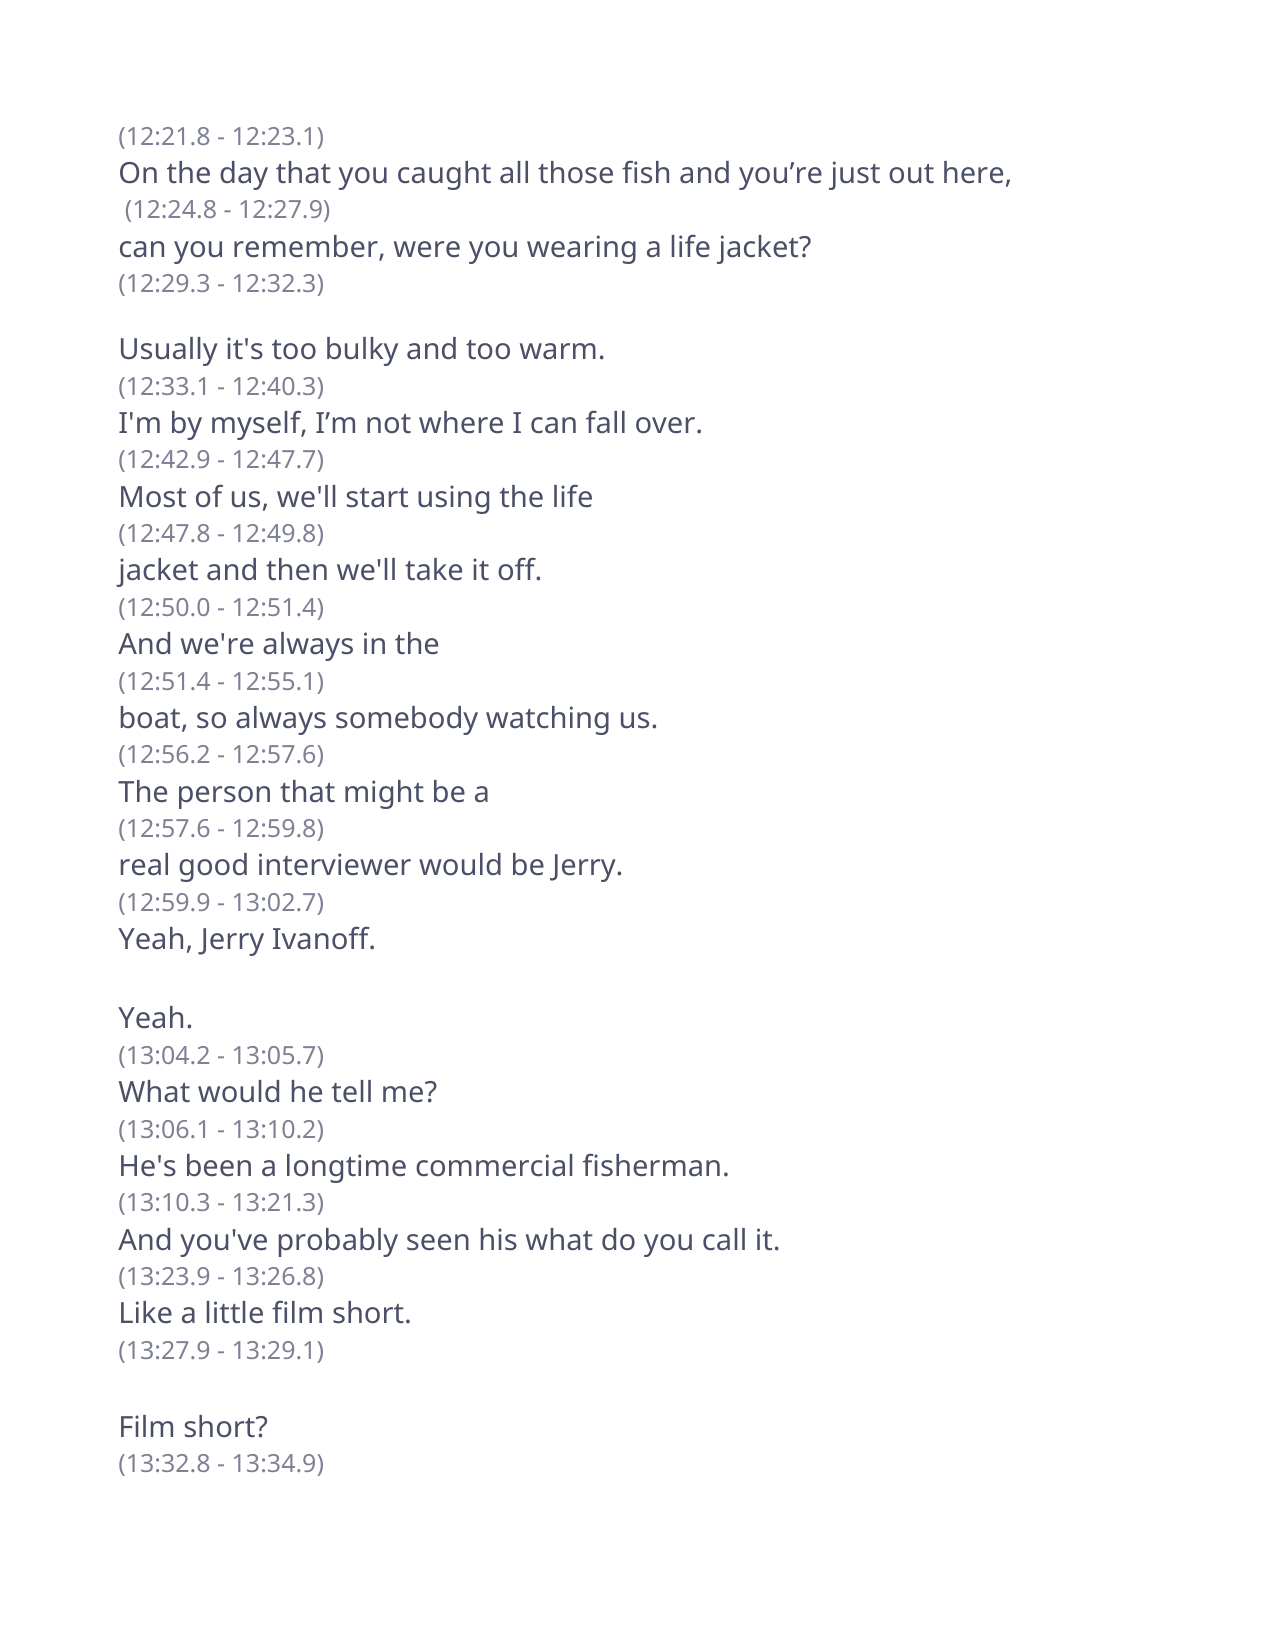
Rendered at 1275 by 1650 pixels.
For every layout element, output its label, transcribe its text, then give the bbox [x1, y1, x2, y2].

text (12:29.3 - 12:32.3) [118, 266, 1157, 300]
text (13:27.9 - 13:29.1) [118, 1332, 1157, 1367]
text And you've probably seen his what do you call it. [118, 1219, 1157, 1259]
text And we're always in the [118, 623, 1157, 663]
text (13:10.3 - 13:21.3) [118, 1185, 1157, 1219]
text I'm by myself, I’m not where I can fall over. [118, 402, 1157, 442]
text Like a little film short. [118, 1293, 1157, 1332]
text Most of us, we'll start using the life [118, 476, 1157, 516]
text jacket and then we'll take it off. [118, 550, 1157, 589]
text (12:56.2 - 12:57.6) [118, 737, 1157, 771]
text (13:23.9 - 13:26.8) [118, 1259, 1157, 1293]
text real good interviewer would be Jerry. [118, 845, 1157, 884]
text (12:42.9 - 12:47.7) [118, 442, 1157, 476]
text (12:21.8 - 12:23.1) [118, 118, 1157, 152]
text On the day that you caught all those fish and you’re just out here, [118, 152, 1157, 192]
text Film short? [118, 1406, 1157, 1446]
text He's been a longtime commercial fisherman. [118, 1145, 1157, 1185]
text (12:24.8 - 12:27.9) [118, 192, 1157, 226]
text (13:06.1 - 13:10.2) [118, 1111, 1157, 1145]
text Usually it's too bulky and too warm. [118, 328, 1157, 368]
text (12:59.9 - 13:02.7) [118, 884, 1157, 918]
text can you remember, were you wearing a life jacket? [118, 226, 1157, 266]
text (13:04.2 - 13:05.7) [118, 1037, 1157, 1072]
text (12:50.0 - 12:51.4) [118, 589, 1157, 623]
text boat, so always somebody watching us. [118, 697, 1157, 737]
text (13:32.8 - 13:34.9) [118, 1446, 1157, 1480]
text (12:33.1 - 12:40.3) [118, 368, 1157, 402]
text What would he tell me? [118, 1072, 1157, 1111]
text Yeah. [118, 998, 1157, 1037]
text (12:47.8 - 12:49.8) [118, 516, 1157, 550]
text (12:57.6 - 12:59.8) [118, 811, 1157, 845]
text The person that might be a [118, 771, 1157, 811]
text (12:51.4 - 12:55.1) [118, 663, 1157, 697]
text Yeah, Jerry Ivanoff. [118, 918, 1157, 958]
